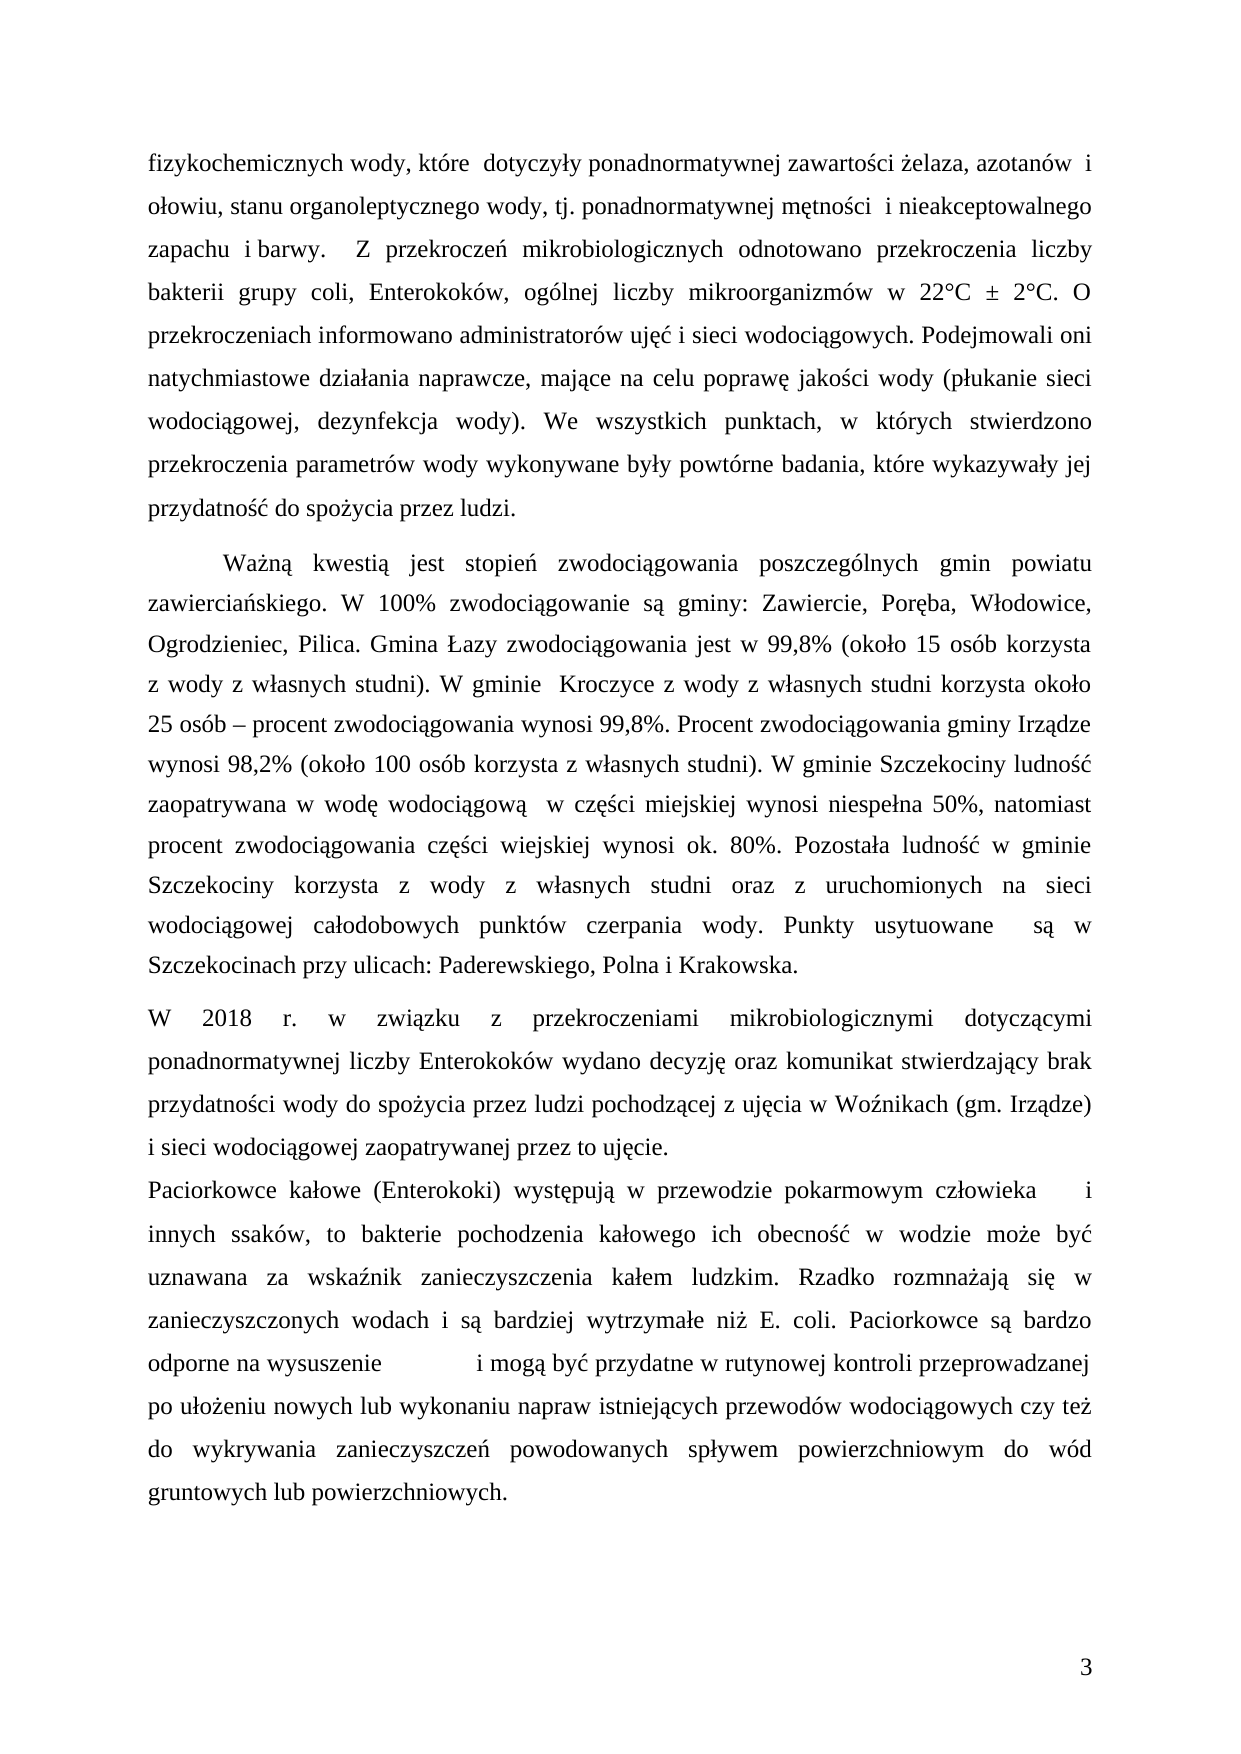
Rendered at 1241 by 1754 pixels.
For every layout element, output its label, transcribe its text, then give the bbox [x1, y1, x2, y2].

text W 2018 r. w związku z przekroczeniami mikrobiologicznymi dotyczącymi ponadnormatywnej liczby Enterokoków wydano decyzję oraz komunikat stwierdzający brak przydatności wody do spożycia przez ludzi pochodzącej z ujęcia w Woźnikach (gm. Irządze) i sieci wodociągowej zaopatrywanej przez to ujęcie. [148, 1003, 1093, 1161]
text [148, 148, 1093, 521]
text Ważną kwestią jest stopień zwodociągowania poszczególnych gmin powiatu zawierciańskiego. W 100% zwodociągowanie są gminy: Zawiercie, Poręba, Włodowice, Ogrodzieniec, Pilica. Gmina Łazy zwodociągowania jest w 99,8% (około 15 osób korzysta z wody z własnych studni). W gminie Kroczyce z wody z własnych studni korzysta około 25 osób – procent zwodociągowania wynosi 99,8%. Procent zwodociągowania gminy Irządze wynosi 98,2% (około 100 osób korzysta z własnych studni). W gminie Szczekociny ludność zaopatrywana w wodę wodociągową w części miejskiej wynosi niespełna 50%, natomiast procent zwodociągowania części wiejskiej wynosi ok. 80%. Pozostała ludność w gminie Szczekociny korzysta z wody z własnych studni oraz z uruchomionych na sieci wodociągowej całodobowych punktów czerpania wody. Punkty usytuowane są w Szczekocinach przy ulicach: Paderewskiego, Polna i Krakowska. [148, 548, 1093, 979]
text Paciorkowce kałowe (Enterokoki) występują w przewodzie pokarmowym człowieka i innych ssaków, to bakterie pochodzenia kałowego ich obecność w wodzie może być uznawana za wskaźnik zanieczyszczenia kałem ludzkim. Rzadko rozmnażają się w zanieczyszczonych wodach i są bardziej wytrzymałe niż E. coli. Paciorkowce są bardzo odporne na wysuszenie i mogą być przydatne w rutynowej kontroli przeprowadzanej po ułożeniu nowych lub wykonaniu napraw istniejących przewodów wodociągowych czy też do wykrywania zanieczyszczeń powodowanych spływem powierzchniowym do wód gruntowych lub powierzchniowych. [148, 1176, 1093, 1506]
